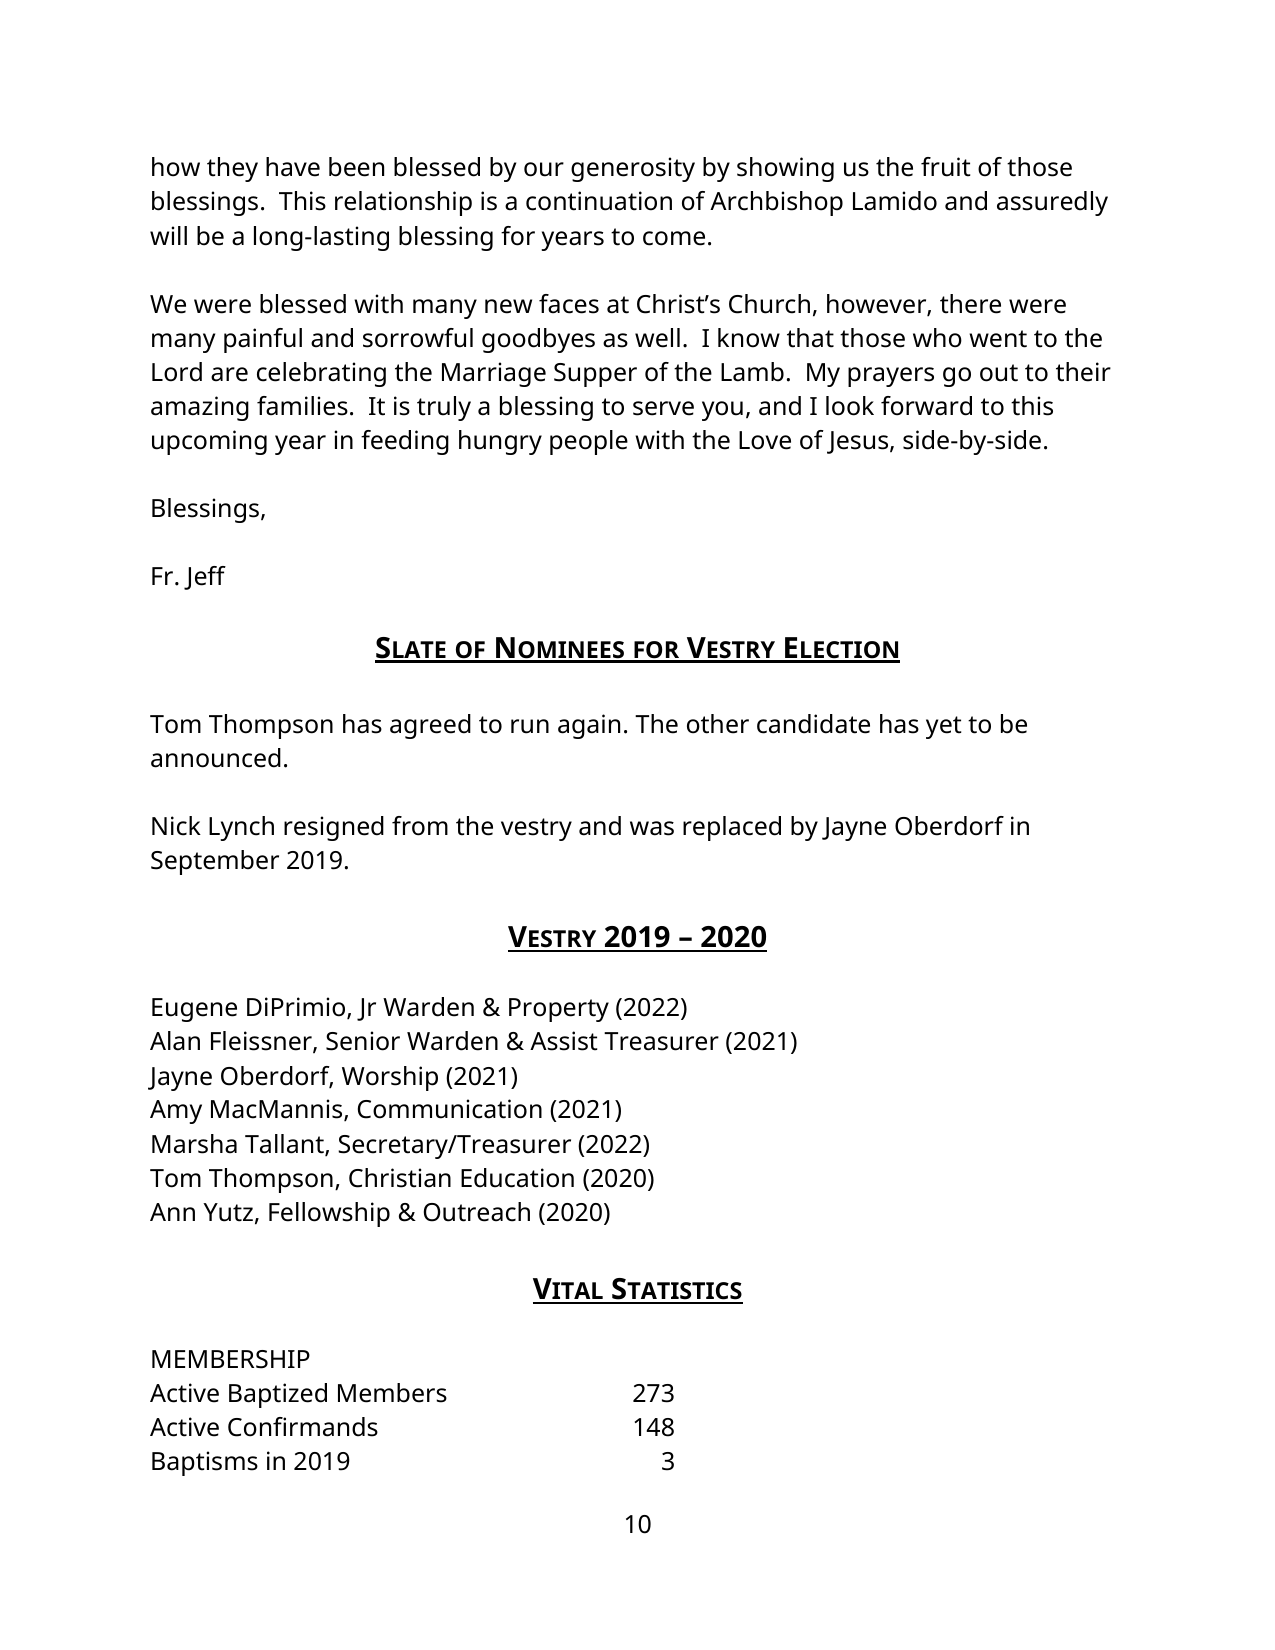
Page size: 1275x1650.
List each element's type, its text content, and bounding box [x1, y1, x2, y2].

text Tom Thompson has agreed to run again. The other candidate has yet to be announced. [150, 706, 1125, 774]
text Baptisms in 2019 3 [150, 1444, 1125, 1478]
text Vital Statistics [150, 1268, 1125, 1308]
text Active Confirmands 148 [150, 1410, 1125, 1444]
text Eugene DiPrimio, Jr Warden & Property (2022) [150, 990, 1125, 1024]
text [150, 150, 1125, 252]
text Blessings, [150, 491, 1125, 525]
text Tom Thompson, Christian Education (2020) [150, 1160, 1125, 1194]
text We were blessed with many new faces at Christ’s Church, however, there were many painful and sorrowful goodbyes as well. I know that those who went to the Lord are celebrating the Marriage Supper of the Lamb. My prayers go out to their amazing families. It is truly a blessing to serve you, and I look forward to this upcoming year in feeding hungry people with the Love of Jesus, side-by-side. [150, 286, 1125, 457]
text Jayne Oberdorf, Worship (2021) [150, 1058, 1125, 1092]
text Fr. Jeff [150, 559, 1125, 593]
text Amy MacMannis, Communication (2021) [150, 1092, 1125, 1126]
text Nick Lynch resigned from the vestry and was replaced by Jayne Oberdorf in September 2019. [150, 808, 1125, 877]
text MEMBERSHIP [150, 1342, 1125, 1376]
text Active Baptized Members 273 [150, 1376, 1125, 1410]
text Ann Yutz, Fellowship & Outreach (2020) [150, 1194, 1125, 1228]
text Alan Fleissner, Senior Warden & Assist Treasurer (2021) [150, 1024, 1125, 1058]
text Vestry 2019 – 2020 [150, 916, 1125, 956]
text Marsha Tallant, Secretary/Treasurer (2022) [150, 1126, 1125, 1160]
text Slate of Nominees for Vestry Election [150, 627, 1125, 667]
